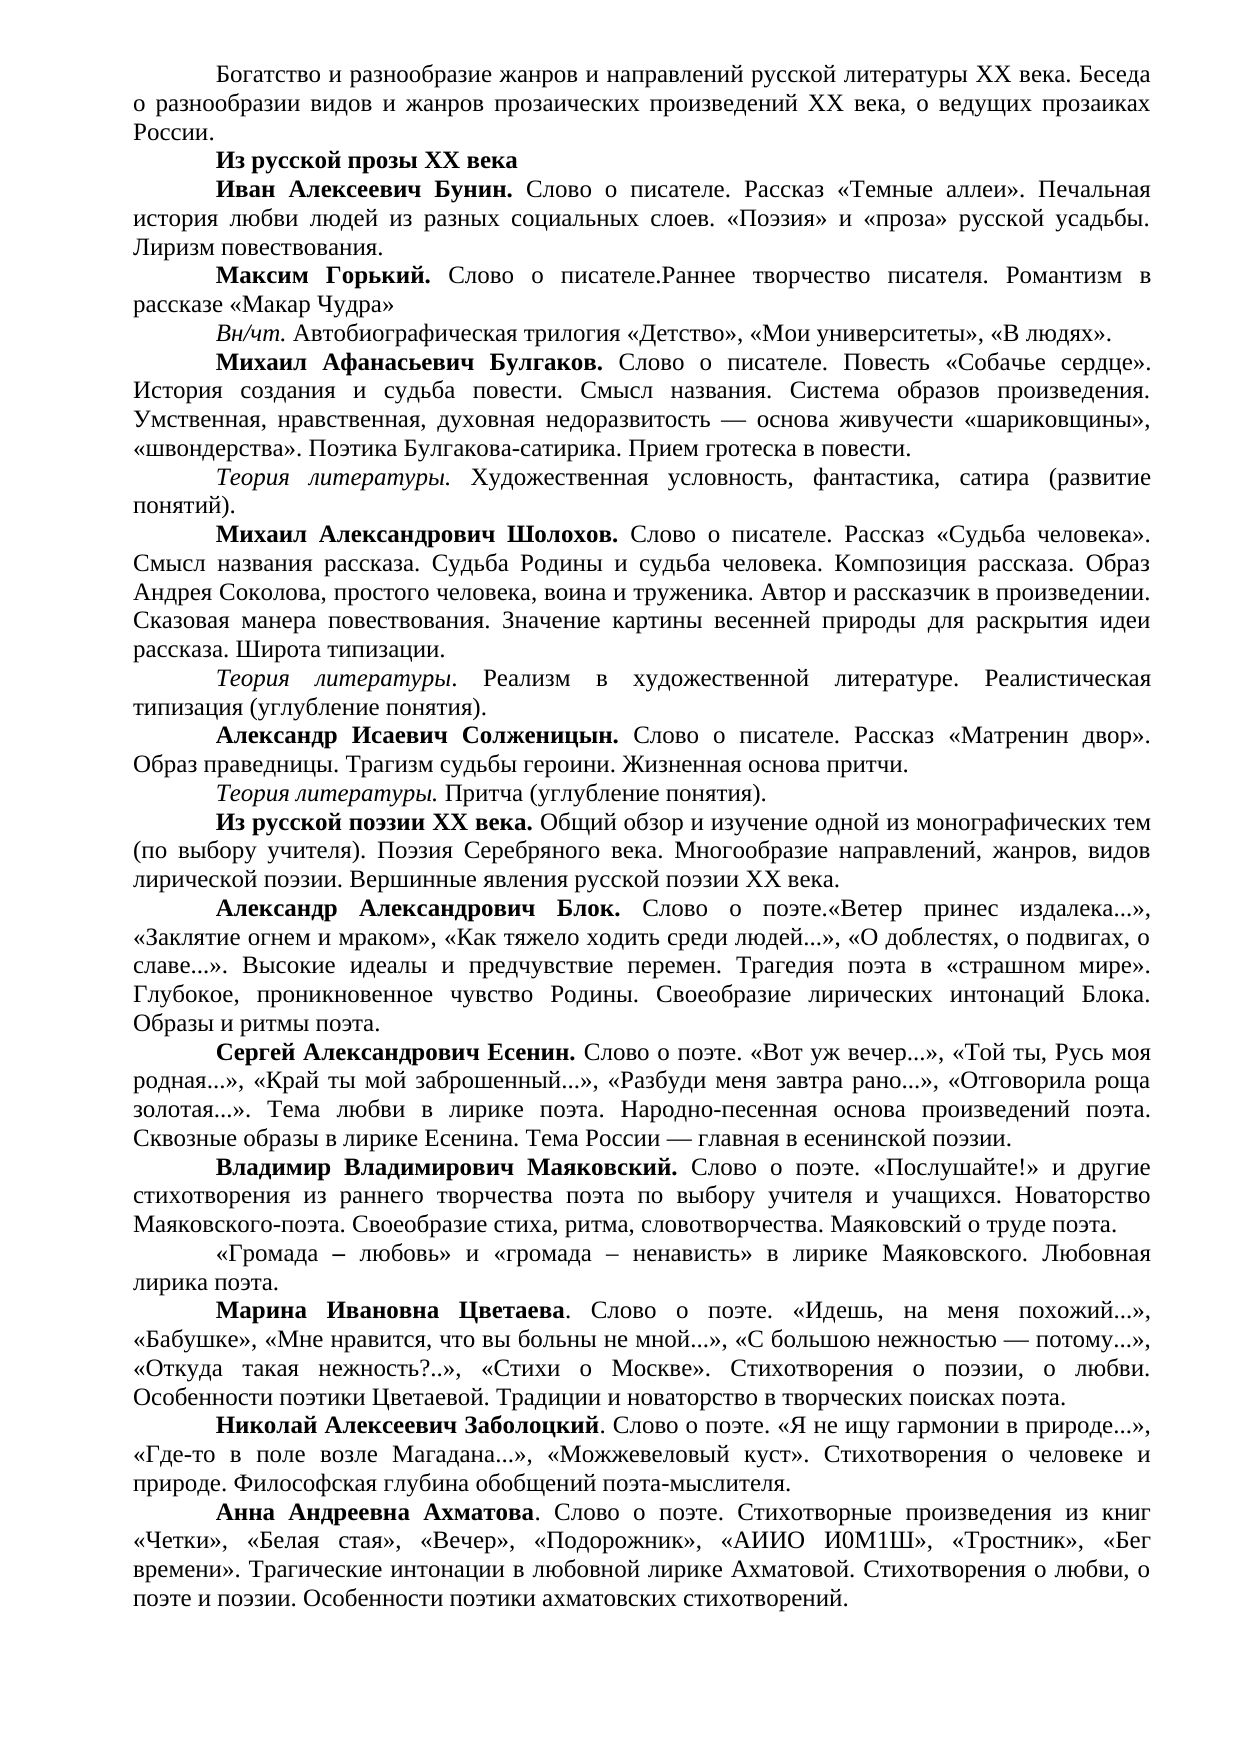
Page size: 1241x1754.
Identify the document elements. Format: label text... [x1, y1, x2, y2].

text Михаил Афанасьевич Булгаков. Слово о писателе. Повесть «Собачье сердце». История создания и судьба повести. Смысл названия. Система образов произведения. Умственная, нравственная, духовная недоразвитость — основа живучести «шариковщины», «швондерства». Поэтика Булгакова-сатирика. Прием гротеска в повести. [133, 347, 1152, 462]
text Марина Ивановна Цветаева. Слово о поэте. «Идешь, на меня похожий...», «Бабушке», «Мне нравится, что вы больны не мной...», «С большою нежностью — потому...», «Откуда такая нежность?..», «Стихи о Москве». Стихотворения о поэзии, о любви. Особенности поэтики Цветаевой. Традиции и новаторство в творческих поисках поэта. [133, 1295, 1152, 1410]
text Теория литературы. Притча (углубление понятия). [133, 778, 1152, 807]
text Михаил Александрович Шолохов. Слово о писателе. Рассказ «Судьба человека». Смысл названия рассказа. Судьба Родины и судьба человека. Композиция рассказа. Образ Андрея Соколова, простого человека, воина и труженика. Автор и рассказчик в произведении. Сказовая манера повествования. Значение картины весенней природы для раскрытия идеи рассказа. Широта типизации. [133, 519, 1152, 663]
text Сергей Александрович Есенин. Слово о поэте. «Вот уж вечер...», «Той ты, Русь моя родная...», «Край ты мой заброшенный...», «Разбуди меня завтра рано...», «Отговорила роща золотая...». Тема любви в лирике поэта. Народно-песенная основа произведений поэта. Сквозные образы в лирике Есенина. Тема России — главная в есенинской поэзии. [133, 1037, 1152, 1152]
text Максим Горький. Слово о писателе.Раннее творчество писателя. Романтизм в рассказе «Макар Чудра» [133, 260, 1152, 318]
text Из русской прозы XX века [133, 145, 1152, 174]
text Богатство и разнообразие жанров и направлений русской литературы XX века. Беседа о разнообразии видов и жанров прозаических произведений XX века, о ведущих прозаиках России. [133, 59, 1152, 145]
text Александр Исаевич Солженицын. Слово о писателе. Рассказ «Матренин двор». Образ праведницы. Трагизм судьбы героини. Жизненная основа притчи. [133, 720, 1152, 778]
text Александр Александрович Блок. Слово о поэте.«Ветер принес издалека...», «Заклятие огнем и мраком», «Как тяжело ходить среди людей...», «О доблестях, о подвигах, о славе...». Высокие идеалы и предчувствие перемен. Трагедия поэта в «страшном мире». Глубокое, проникновенное чувство Родины. Своеобразие лирических интонаций Блока. Образы и ритмы поэта. [133, 893, 1152, 1037]
text Теория литературы. Художественная условность, фантастика, сатира (развитие понятий). [133, 462, 1152, 519]
text Из русской поэзии XX века. Общий обзор и изучение одной из монографических тем (по выбору учителя). Поэзия Серебряного века. Многообразие направлений, жанров, видов лирической поэзии. Вершинные явления русской поэзии XX века. [133, 807, 1152, 893]
text Анна Андреевна Ахматова. Слово о поэте. Стихотворные произведения из книг «Четки», «Белая стая», «Вечер», «Подорожник», «АИИО И0М1Ш», «Тростник», «Бег времени». Трагические интонации в любовной лирике Ахматовой. Стихотворения о любви, о поэте и поэзии. Особенности поэтики ахматовских стихотворений. [133, 1497, 1152, 1612]
text Иван Алексеевич Бунин. Слово о писателе. Рассказ «Темные аллеи». Печальная история любви людей из разных социальных слоев. «Поэзия» и «проза» русской усадьбы. Лиризм повествования. [133, 174, 1152, 260]
text Владимир Владимирович Маяковский. Слово о поэте. «Послушайте!» и другие стихотворения из раннего творчества поэта по выбору учителя и учащихся. Новаторство Маяковского-поэта. Своеобразие стиха, ритма, словотворчества. Маяковский о труде поэта. [133, 1152, 1152, 1238]
text «Громада – любовь» и «громада – ненависть» в лирике Маяковского. Любовная лирика поэта. [133, 1238, 1152, 1295]
text Вн/чт. Автобиографическая трилогия «Детство», «Мои университеты», «В людях». [133, 318, 1152, 347]
text Теория литературы. Реализм в художественной литературе. Реалистическая типизация (углубление понятия). [133, 663, 1152, 720]
text Николай Алексеевич Заболоцкий. Слово о поэте. «Я не ищу гармонии в природе...», «Где-то в поле возле Магадана...», «Можжевеловый куст». Стихотворения о человеке и природе. Философская глубина обобщений поэта-мыслителя. [133, 1410, 1152, 1497]
